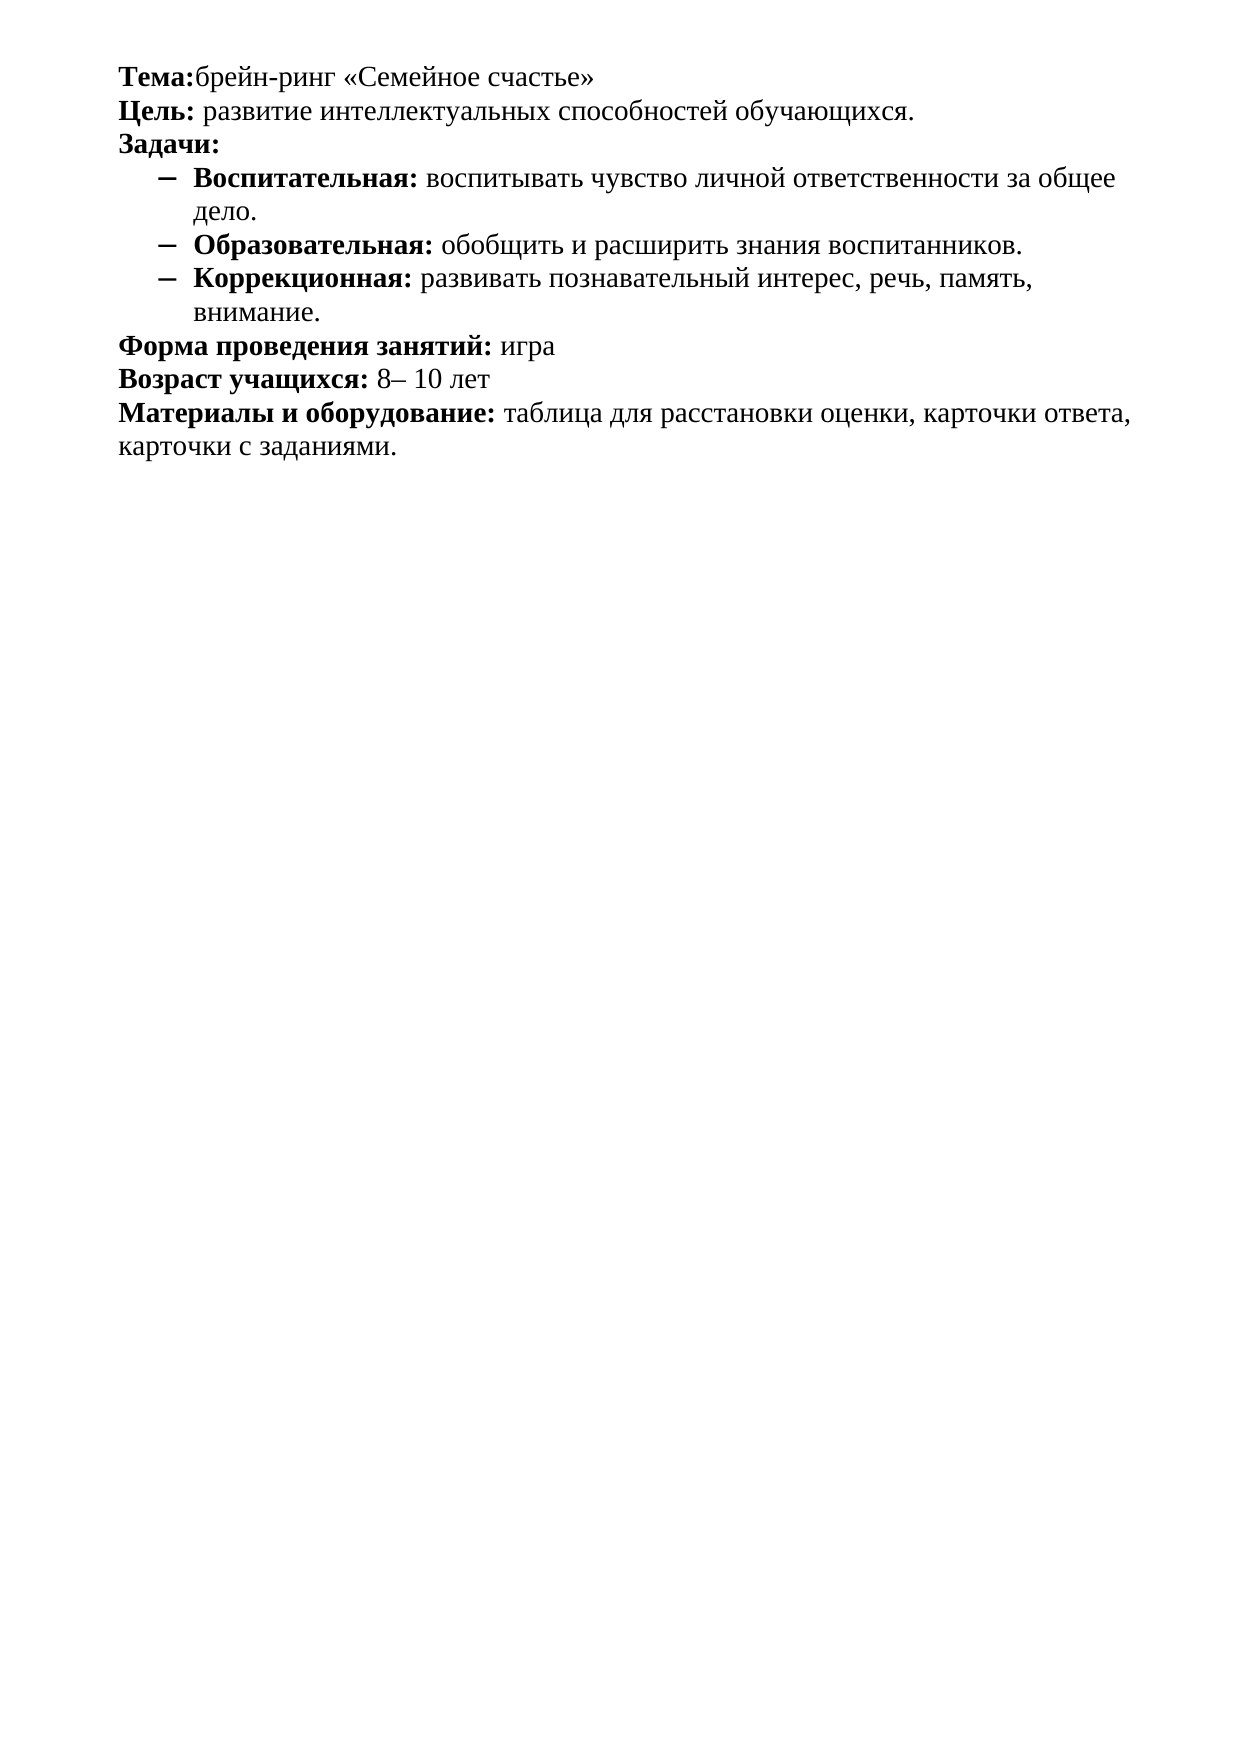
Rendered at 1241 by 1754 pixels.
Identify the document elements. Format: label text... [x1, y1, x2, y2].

list Коррекционная: развивать познавательный интерес, речь, память, внимание. [156, 261, 1152, 328]
text Материалы и оборудование: таблица для расстановки оценки, карточки ответа, карточки с заданиями. [118, 395, 1152, 462]
text Цель: развитие интеллектуальных способностей обучающихся. [118, 93, 1152, 126]
list Образовательная: обобщить и расширить знания воспитанников. [156, 227, 1152, 261]
text Тема:брейн-ринг «Семейное счастье» [118, 59, 1152, 93]
text Возраст учащихся: 8– 10 лет [118, 361, 1152, 395]
text Форма проведения занятий: игра [118, 328, 1152, 361]
list Воспитательная: воспитывать чувство личной ответственности за общее дело. [156, 160, 1152, 227]
text Задачи: [118, 126, 1152, 160]
